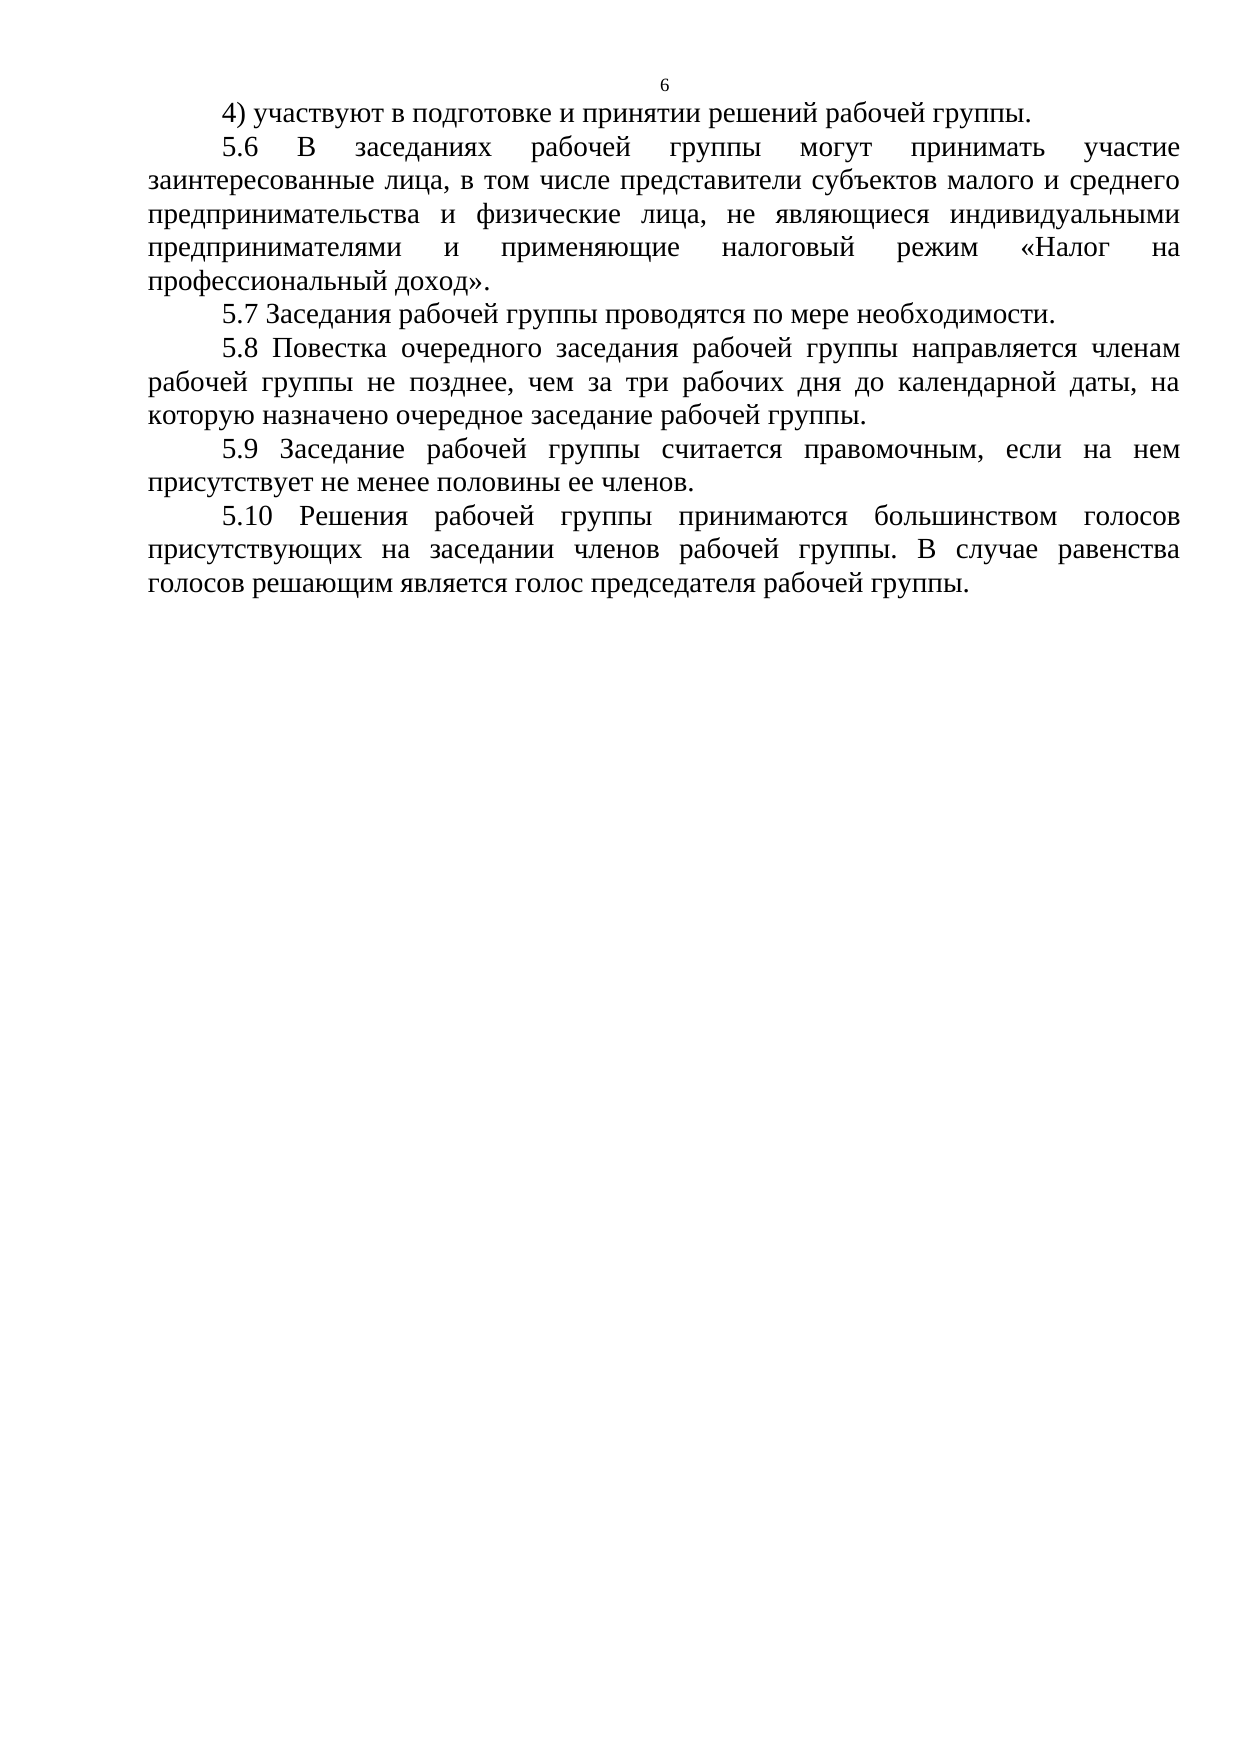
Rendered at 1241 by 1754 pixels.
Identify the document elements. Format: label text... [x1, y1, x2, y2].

text 5.8 Повестка очередного заседания рабочей группы направляется членам рабочей группы не позднее, чем за три рабочих дня до календарной даты, на которую назначено очередное заседание рабочей группы. [148, 330, 1181, 431]
text 5.9 Заседание рабочей группы считается правомочным, если на нем присутствует не менее половины ее членов. [148, 431, 1181, 498]
text 5.6 В заседаниях рабочей группы могут принимать участие заинтересованные лица, в том числе представители субъектов малого и среднего предпринимательства и физические лица, не являющиеся индивидуальными предпринимателями и применяющие налоговый режим «Налог на профессиональный доход». [148, 129, 1181, 297]
text 4) участвуют в подготовке и принятии решений рабочей группы. [148, 95, 1181, 129]
text 5.7 Заседания рабочей группы проводятся по мере необходимости. [148, 297, 1181, 330]
text 5.10 Решения рабочей группы принимаются большинством голосов присутствующих на заседании членов рабочей группы. В случае равенства голосов решающим является голос председателя рабочей группы. [148, 498, 1181, 598]
